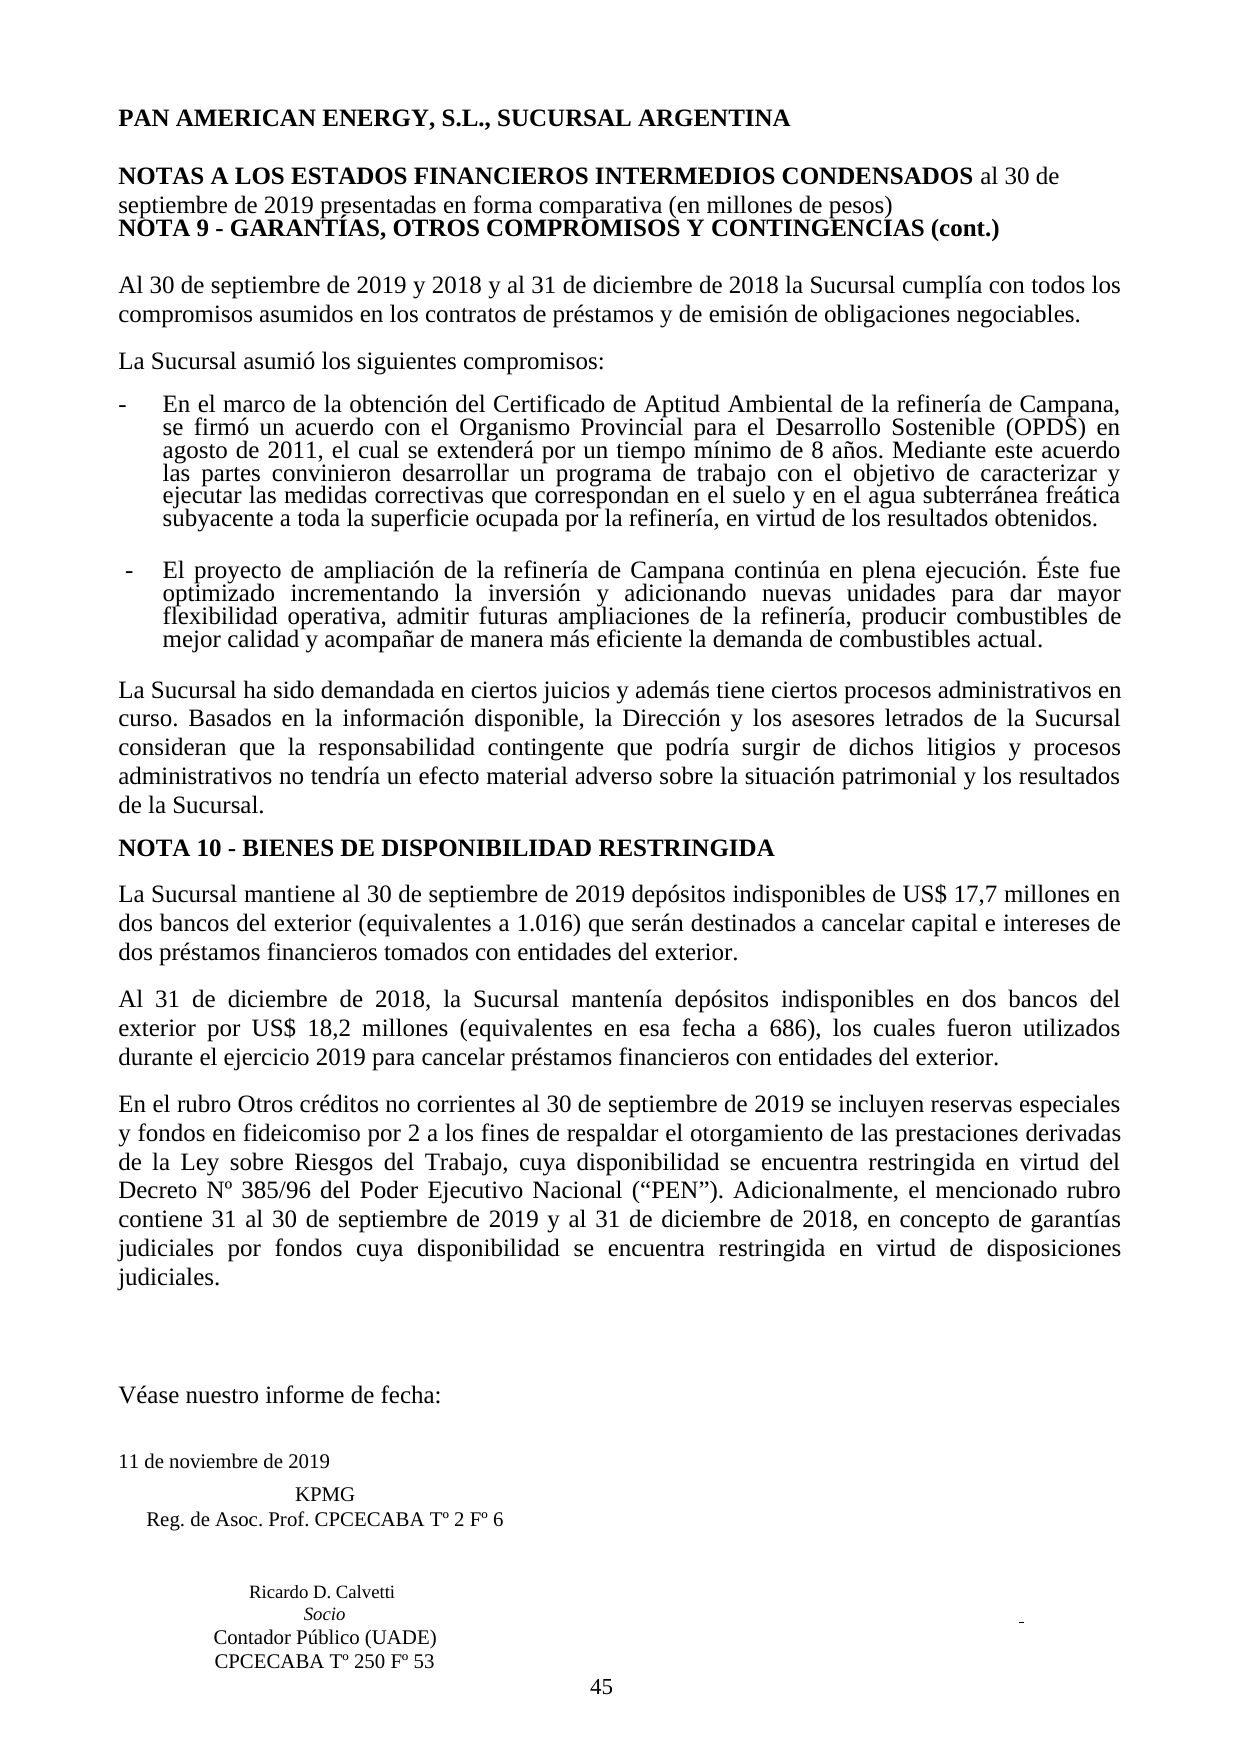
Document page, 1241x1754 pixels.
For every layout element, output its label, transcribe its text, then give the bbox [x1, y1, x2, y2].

text En el rubro Otros créditos no corrientes al 30 de septiembre de 2019 se incluyen reservas especiales y fondos en fideicomiso por 2 a los fines de respaldar el otorgamiento de las prestaciones derivadas de la Ley sobre Riesgos del Trabajo, cuya disponibilidad se encuentra restringida en virtud del Decreto Nº 385/96 del Poder Ejecutivo Nacional (“PEN”). Adicionalmente, el mencionado rubro contiene 31 al 30 de septiembre de 2019 y al 31 de diciembre de 2018, en concepto de garantías judiciales por fondos cuya disponibilidad se encuentra restringida en virtud de disposiciones judiciales. [118, 1089, 1122, 1291]
text La Sucursal asumió los siguientes compromisos: [118, 346, 1122, 375]
text La Sucursal ha sido demandada en ciertos juicios y además tiene ciertos procesos administrativos en curso. Basados en la información disponible, la Dirección y los asesores letrados de la Sucursal consideran que la responsabilidad contingente que podría surgir de dichos litigios y procesos administrativos no tendría un efecto material adverso sobre la situación patrimonial y los resultados de la Sucursal. [118, 675, 1122, 818]
text NOTA 10 - BIENES DE DISPONIBILIDAD RESTRINGIDA [118, 838, 1122, 861]
list El proyecto de ampliación de la refinería de Campana continúa en plena ejecución. Éste fue optimizado incrementando la inversión y adicionando nuevas unidades para dar mayor flexibilidad operativa, admitir futuras ampliaciones de la refinería, producir combustibles de mejor calidad y acompañar de manera más eficiente la demanda de combustibles actual. [125, 560, 1122, 652]
list En el marco de la obtención del Certificado de Aptitud Ambiental de la refinería de Campana, se firmó un acuerdo con el Organismo Provincial para el Desarrollo Sostenible (OPDS) en agosto de 2011, el cual se extenderá por un tiempo mínimo de 8 años. Mediante este acuerdo las partes convinieron desarrollar un programa de trabajo con el objetivo de caracterizar y ejecutar las medidas correctivas que correspondan en el suelo y en el agua subterránea freática subyacente a toda la superficie ocupada por la refinería, en virtud de los resultados obtenidos. [118, 394, 1122, 531]
text NOTA 9 - GARANTÍAS, OTROS COMPROMISOS Y CONTINGENCIAS (cont.) [118, 218, 1122, 241]
text Al 30 de septiembre de 2019 y 2018 y al 31 de diciembre de 2018 la Sucursal cumplía con todos los compromisos asumidos en los contratos de préstamos y de emisión de obligaciones negociables. [118, 270, 1122, 328]
text Al 31 de diciembre de 2018, la Sucursal mantenía depósitos indisponibles en dos bancos del exterior por US$ 18,2 millones (equivalentes en esa fecha a 686), los cuales fueron utilizados durante el ejercicio 2019 para cancelar préstamos financieros con entidades del exterior. [118, 984, 1122, 1071]
text La Sucursal mantiene al 30 de septiembre de 2019 depósitos indisponibles de US$ 17,7 millones en dos bancos del exterior (equivalentes a 1.016) que serán destinados a cancelar capital e intereses de dos préstamos financieros tomados con entidades del exterior. [118, 879, 1122, 966]
